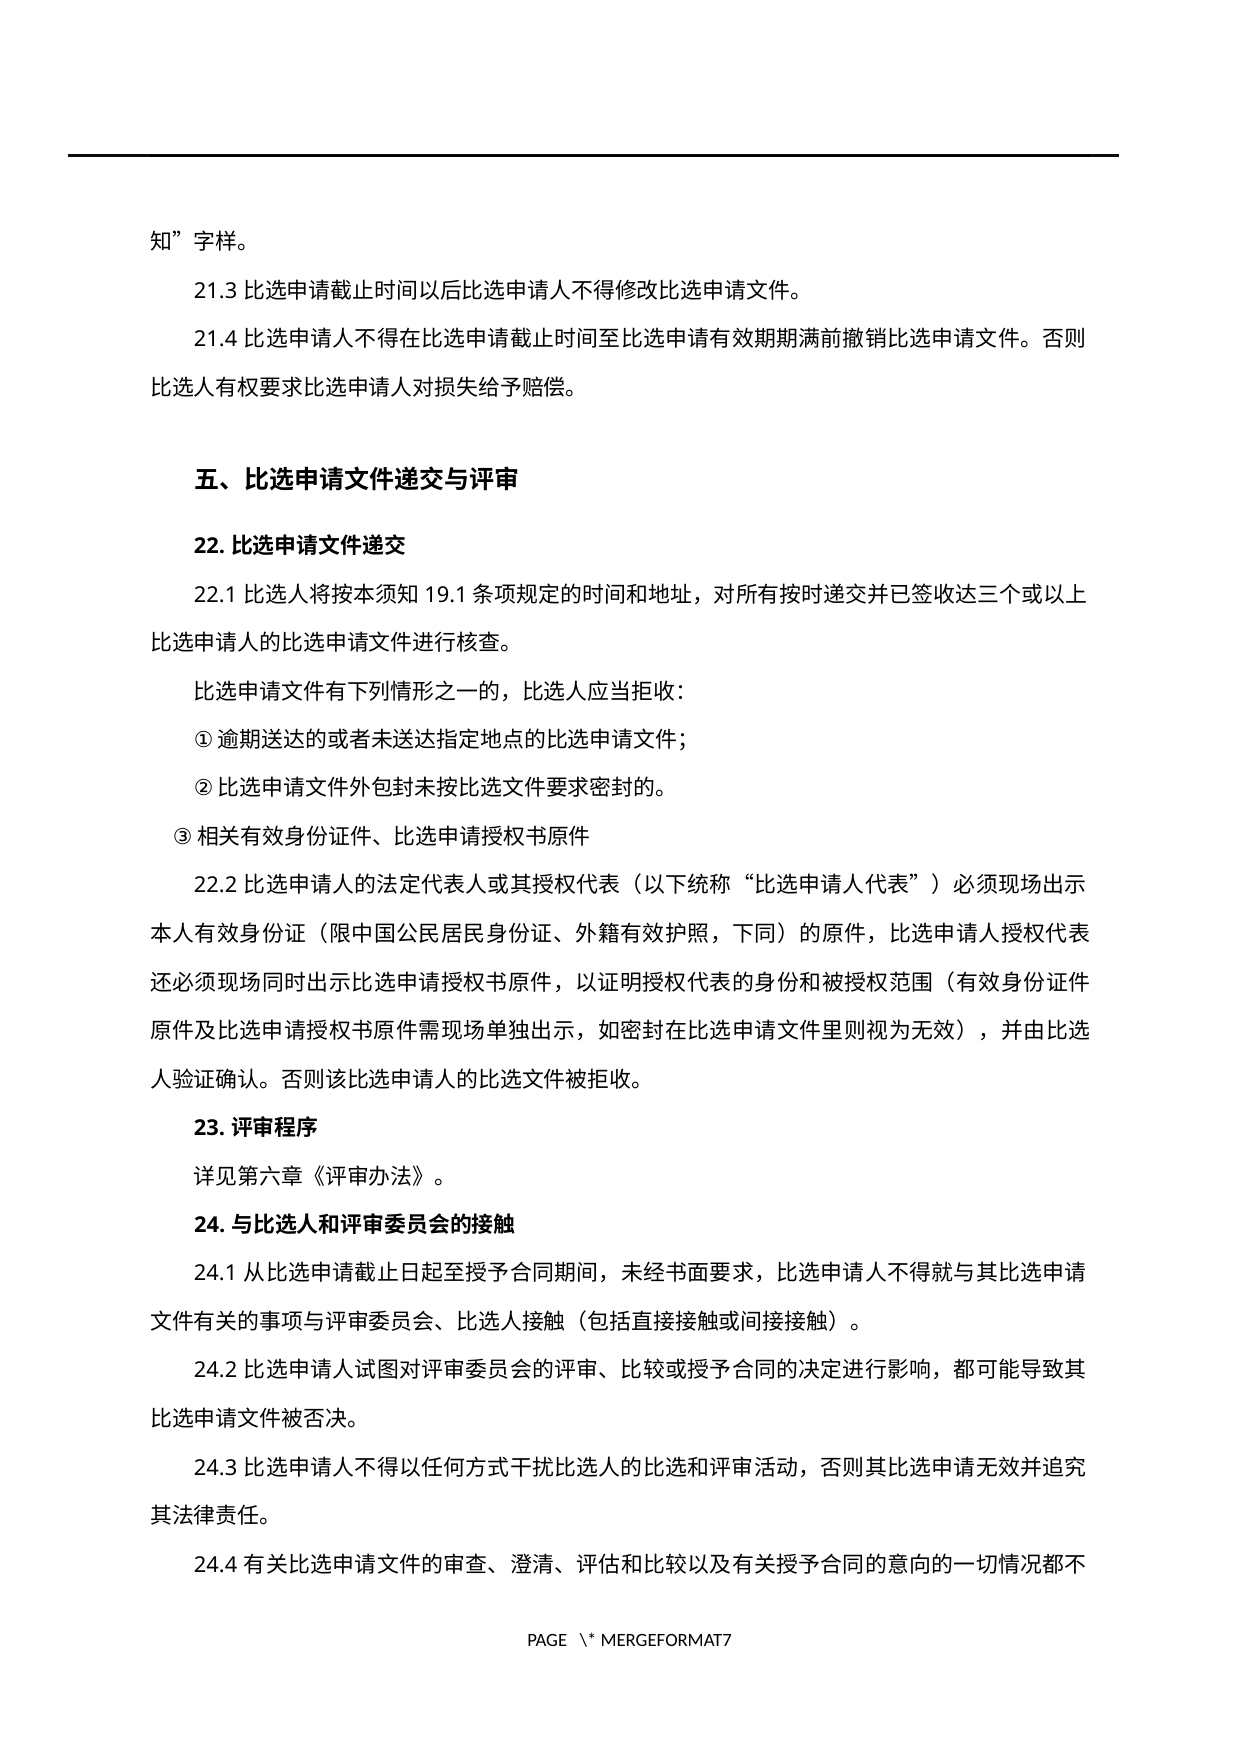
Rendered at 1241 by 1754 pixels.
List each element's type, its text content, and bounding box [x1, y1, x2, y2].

text 24.2 比选申请人试图对评审委员会的评审、比较或授予合同的决定进行影响，都可能导致其比选申请文件被否决。 [150, 1352, 1090, 1433]
text 21.4 比选申请人不得在比选申请截止时间至比选申请有效期期满前撤销比选申请文件。否则比选人有权要求比选申请人对损失给予赔偿。 [150, 321, 1090, 402]
subtitle 22. 比选申请文件递交 [194, 528, 1090, 560]
subtitle 24. 与比选人和评审委员会的接触 [150, 1207, 1090, 1239]
text 24.1 从比选申请截止日起至授予合同期间，未经书面要求，比选申请人不得就与其比选申请文件有关的事项与评审委员会、比选人接触（包括直接接触或间接接触）。 [150, 1255, 1090, 1336]
subtitle 五、比选申请文件递交与评审 [150, 445, 1090, 510]
text 详见第六章《评审办法》。 [150, 1158, 1090, 1191]
text ①逾期送达的或者未送达指定地点的比选申请文件； [150, 722, 1090, 754]
text 22.2 比选申请人的法定代表人或其授权代表（以下统称“比选申请人代表”）必须现场出示本人有效身份证（限中国公民居民身份证、外籍有效护照，下同）的原件，比选申请人授权代表还必须现场同时出示比选申请授权书原件，以证明授权代表的身份和被授权范围（有效身份证件原件及比选申请授权书原件需现场单独出示，如密封在比选申请文件里则视为无效），并由比选人验证确认。否则该比选申请人的比选文件被拒收。 [150, 867, 1090, 1094]
text ②比选申请文件外包封未按比选文件要求密封的。 [150, 770, 1090, 802]
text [150, 224, 1090, 256]
text 21.3 比选申请截止时间以后比选申请人不得修改比选申请文件。 [150, 272, 1090, 305]
text 24.3 比选申请人不得以任何方式干扰比选人的比选和评审活动，否则其比选申请无效并追究其法律责任。 [150, 1449, 1090, 1530]
subtitle 23. 评审程序 [194, 1110, 1090, 1142]
text ③相关有效身份证件、比选申请授权书原件 [150, 818, 1090, 851]
text 比选申请文件有下列情形之一的，比选人应当拒收： [150, 673, 1090, 706]
text 22.1 比选人将按本须知19.1条项规定的时间和地址，对所有按时递交并已签收达三个或以上比选申请人的比选申请文件进行核查。 [150, 576, 1090, 657]
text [150, 1546, 1090, 1579]
